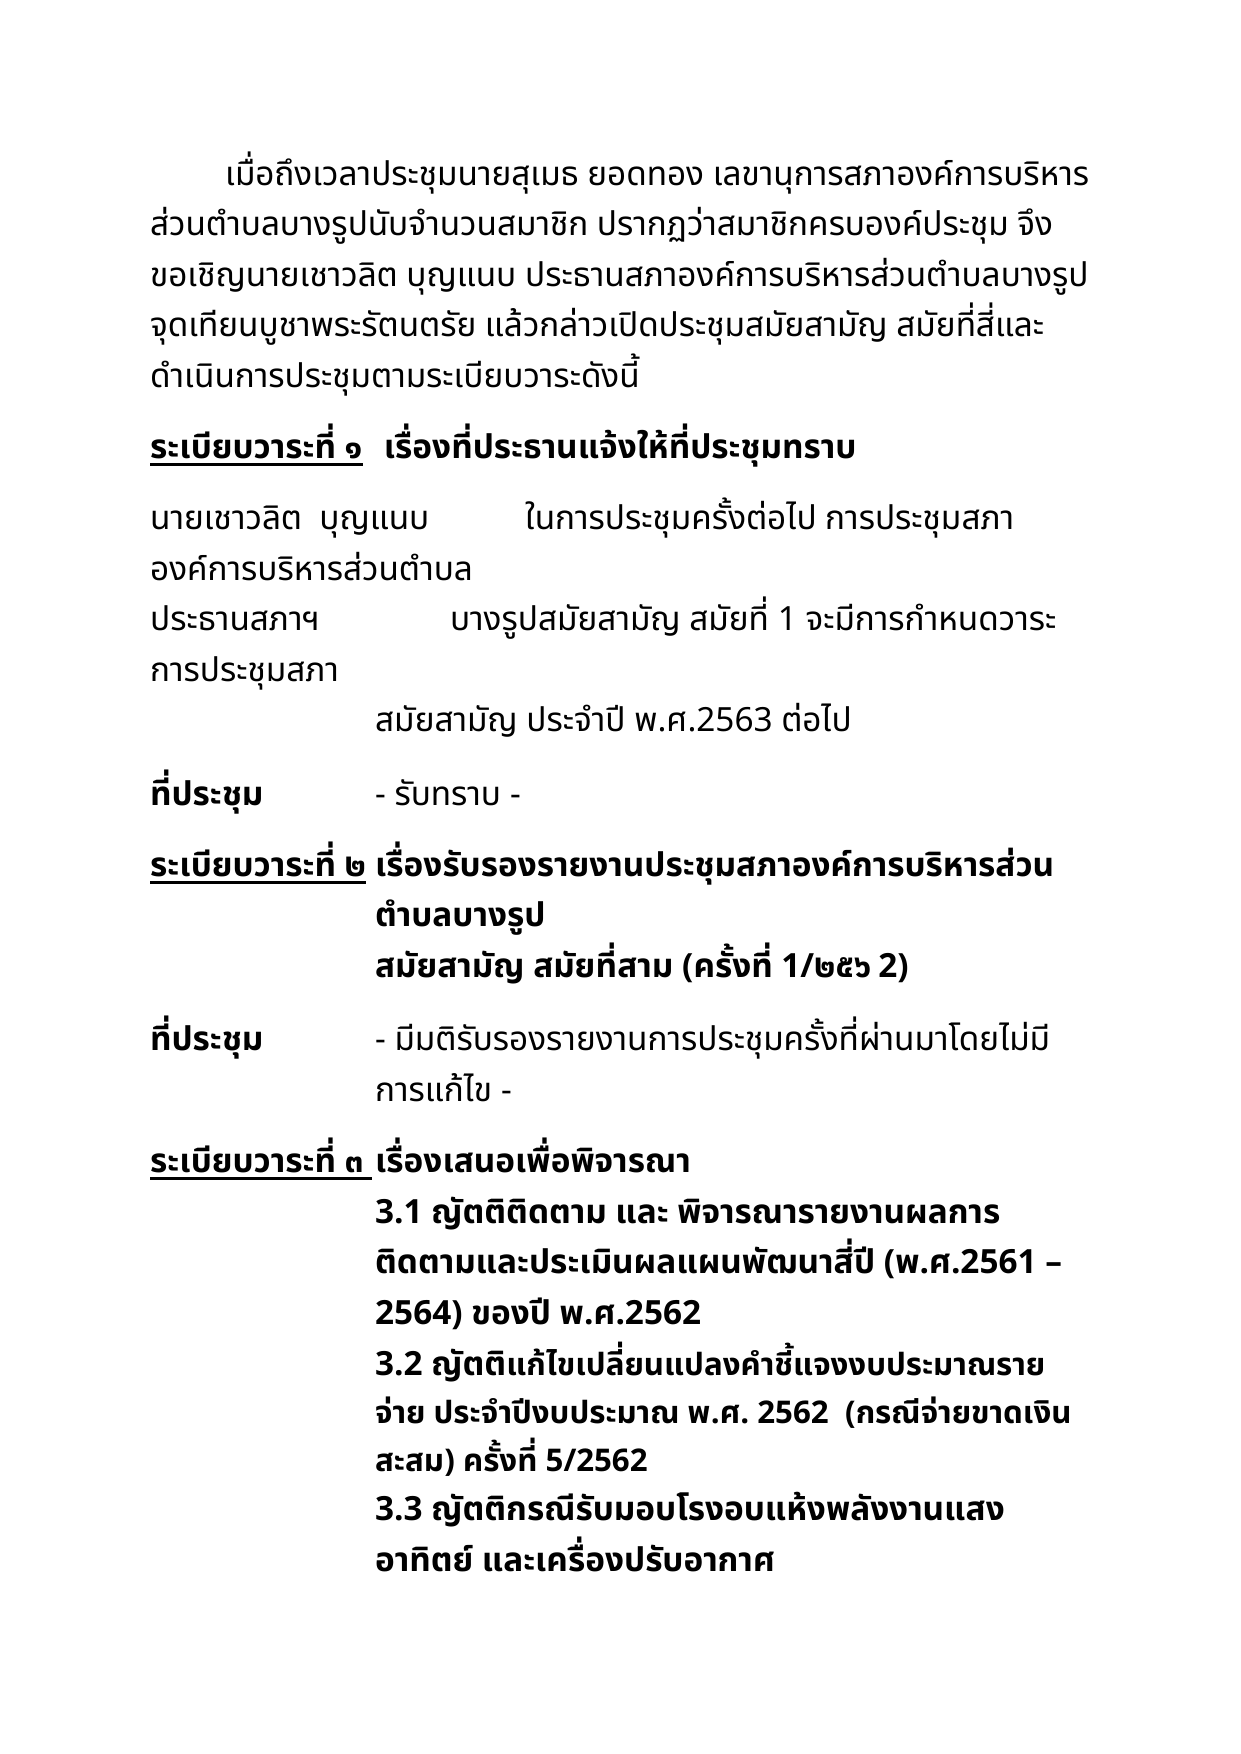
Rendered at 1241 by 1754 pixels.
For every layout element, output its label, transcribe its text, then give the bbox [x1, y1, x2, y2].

text 3.3 ญัตติกรณีรับมอบโรงอบแห้งพลังงานแสงอาทิตย์ และเครื่องปรับอากาศ [375, 1485, 1090, 1586]
text ประธานสภาฯ บางรูปสมัยสามัญ สมัยที่ 1 จะมีการกำหนดวาระการประชุมสภา [150, 595, 1090, 696]
text ที่ประชุม - รับทราบ - [150, 769, 1090, 820]
text ระเบียบวาระที่ ๑ เรื่องที่ประธานแจ้งให้ที่ประชุมทราบ [150, 423, 1090, 473]
text ระเบียบวาระที่ ๓ เรื่องเสนอเพื่อพิจารณา [150, 1137, 1090, 1187]
text 3.2 ญัตติแก้ไขเปลี่ยนแปลงคำชี้แจงงบประมาณรายจ่าย ประจำปีงบประมาณ พ.ศ. 2562 (กรณีจ่ายขาดเงินสะสม) ครั้งที่ 5/2562 [375, 1339, 1090, 1485]
text นายเชาวลิต บุญแนบ ในการประชุมครั้งต่อไป การประชุมสภาองค์การบริหารส่วนตำบล [150, 494, 1090, 595]
text สมัยสามัญ สมัยที่สาม (ครั้งที่ 1/๒๕๖2) [150, 942, 1090, 992]
text สมัยสามัญ ประจำปี พ.ศ.2563 ต่อไป [375, 696, 1090, 747]
text 3.1 ญัตติติดตาม และ พิจารณารายงานผลการติดตามและประเมินผลแผนพัฒนาสี่ปี (พ.ศ.2561 – 2564) ของปี พ.ศ.2562 [375, 1187, 1090, 1339]
text ที่ประชุม - มีมติรับรองรายงานการประชุมครั้งที่ผ่านมาโดยไม่มีการแก้ไข - [150, 1015, 1090, 1116]
text เมื่อถึงเวลาประชุมนายสุเมธ ยอดทอง เลขานุการสภาองค์การบริหารส่วนตำบลบางรูปนับจำนวนสมาชิก ปรากฏว่าสมาชิกครบองค์ประชุม จึงขอเชิญนายเชาวลิต บุญแนบ ประธานสภาองค์การบริหารส่วนตำบลบางรูปจุดเทียนบูชาพระรัตนตรัย แล้วกล่าวเปิดประชุมสมัยสามัญ สมัยที่สี่และดำเนินการประชุมตามระเบียบวาระดังนี้ [150, 150, 1090, 402]
text ระเบียบวาระที่ ๒ เรื่องรับรองรายงานประชุมสภาองค์การบริหารส่วนตำบลบางรูป [150, 841, 1090, 942]
